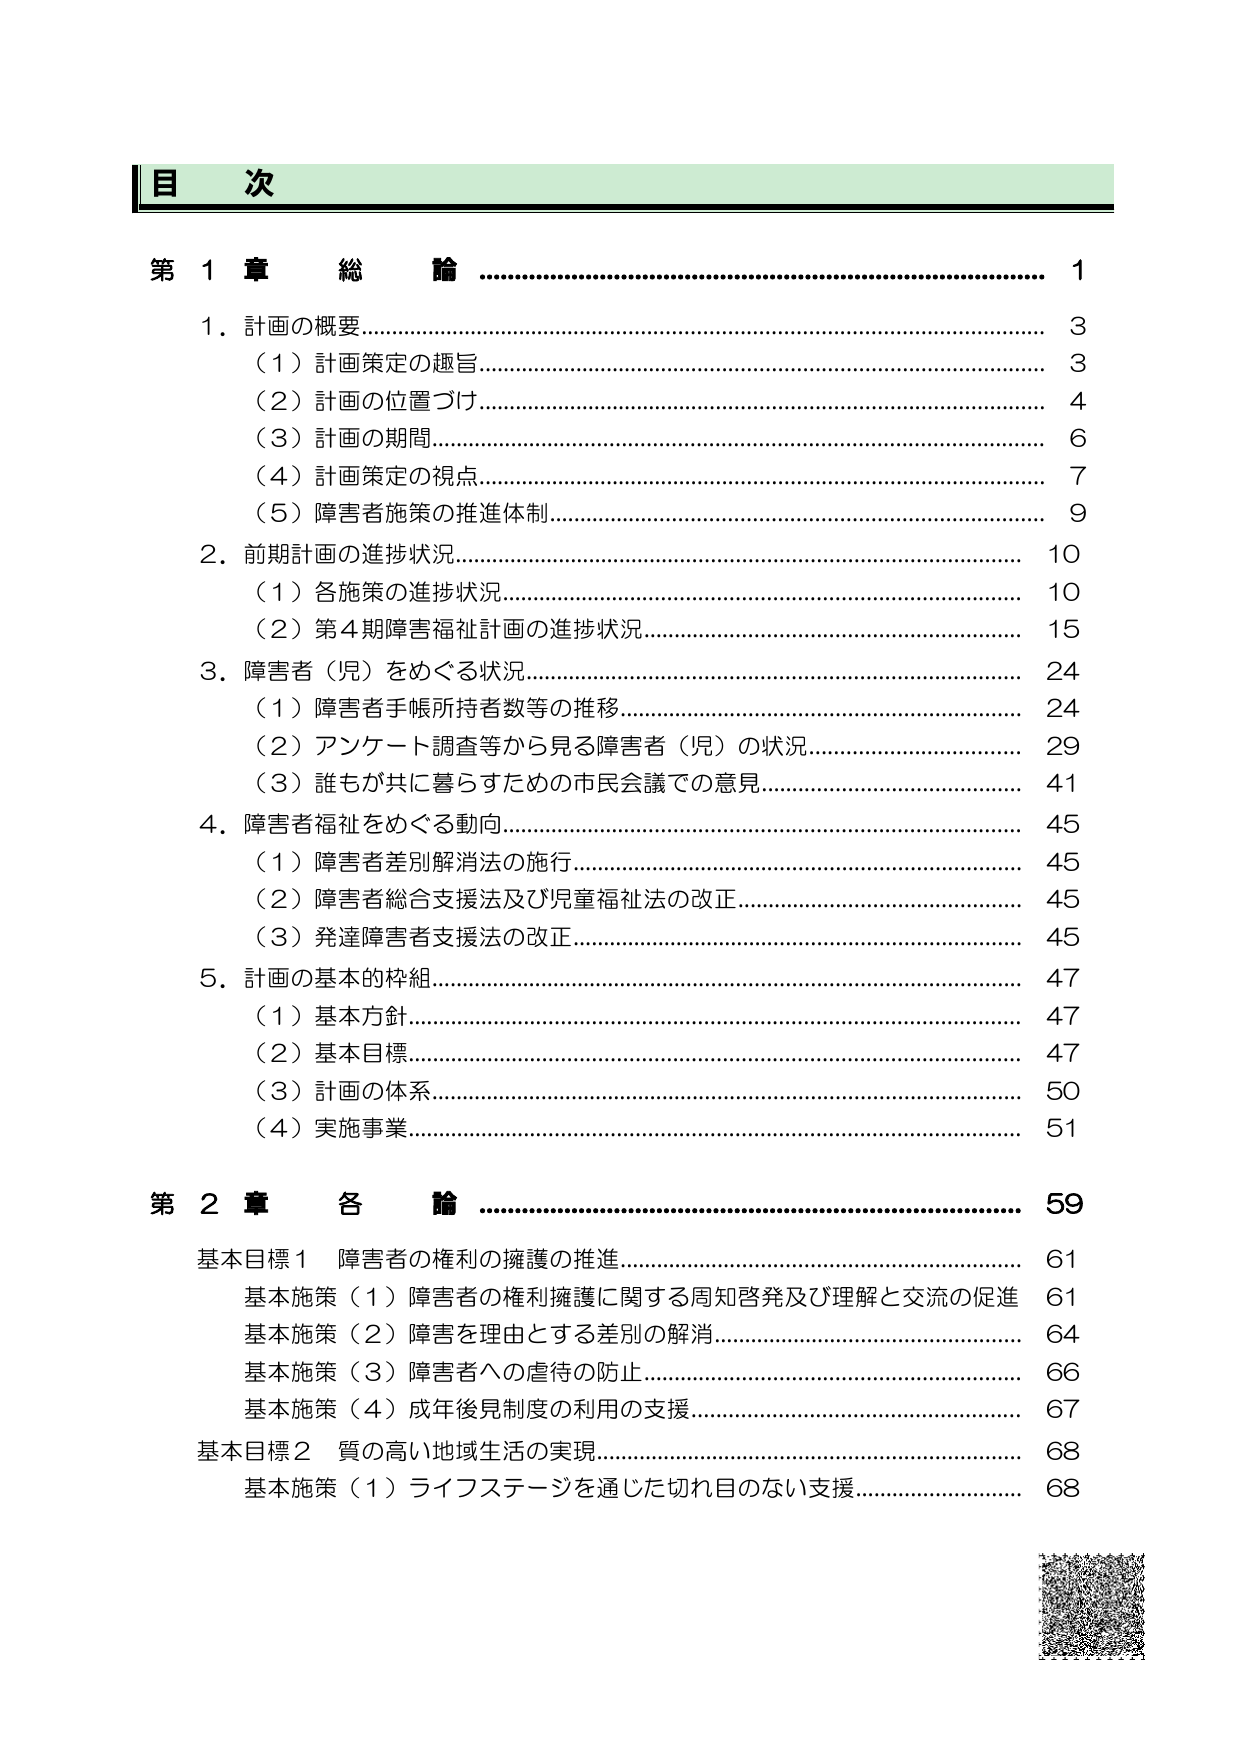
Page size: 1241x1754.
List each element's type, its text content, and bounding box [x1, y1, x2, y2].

text 第２章 各 論 59 [149, 1185, 1091, 1222]
text 基本目標２ 質の高い地域生活の実現 68 [173, 1432, 1091, 1470]
text （５）障害者施策の推進体制 9 [220, 495, 1091, 532]
text （１）障害者差別解消法の施行 45 [220, 843, 1091, 881]
text ４．障害者福祉をめぐる動向 45 [173, 806, 1091, 843]
text （４）実施事業 51 [220, 1110, 1091, 1147]
text 基本施策（４）成年後見制度の利用の支援 67 [220, 1391, 1091, 1428]
text （３）計画の体系 50 [220, 1072, 1091, 1110]
text （２）第４期障害福祉計画の進捗状況 15 [220, 611, 1091, 648]
text 基本施策（３）障害者への虐待の防止 66 [220, 1353, 1091, 1391]
text （３）発達障害者支援法の改正 45 [220, 918, 1091, 956]
text （１）計画策定の趣旨 3 [220, 345, 1091, 382]
text （４）計画策定の視点 7 [220, 457, 1091, 495]
text ５．計画の基本的枠組 47 [173, 960, 1091, 997]
text ３．障害者（児）をめぐる状況 24 [173, 652, 1091, 690]
text （２）基本目標 47 [220, 1035, 1091, 1072]
text 目 次 [132, 164, 1114, 212]
text ２．前期計画の進捗状況 10 [173, 536, 1091, 573]
text （３）誰もが共に暮らすための市民会議での意見 41 [220, 765, 1091, 802]
text 基本目標１ 障害者の権利の擁護の推進 61 [173, 1241, 1091, 1278]
text （１）基本方針 47 [220, 997, 1091, 1035]
text １．計画の概要 3 [173, 307, 1091, 345]
text （２）アンケート調査等から見る障害者（児）の状況 29 [220, 727, 1091, 765]
text 基本施策（２）障害を理由とする差別の解消 64 [220, 1316, 1091, 1353]
text 基本施策（１）ライフステージを通じた切れ目のない支援 68 [220, 1470, 1091, 1507]
text 第１章 総 論 1 [149, 251, 1091, 288]
text （３）計画の期間 6 [220, 420, 1091, 457]
text （１）障害者手帳所持者数等の推移 24 [220, 690, 1091, 727]
text （２）障害者総合支援法及び児童福祉法の改正 45 [220, 881, 1091, 918]
text 基本施策（１）障害者の権利擁護に関する周知啓発及び理解と交流の促進 61 [220, 1278, 1091, 1316]
text （２）計画の位置づけ 4 [220, 382, 1091, 420]
text （１）各施策の進捗状況 10 [220, 573, 1091, 611]
